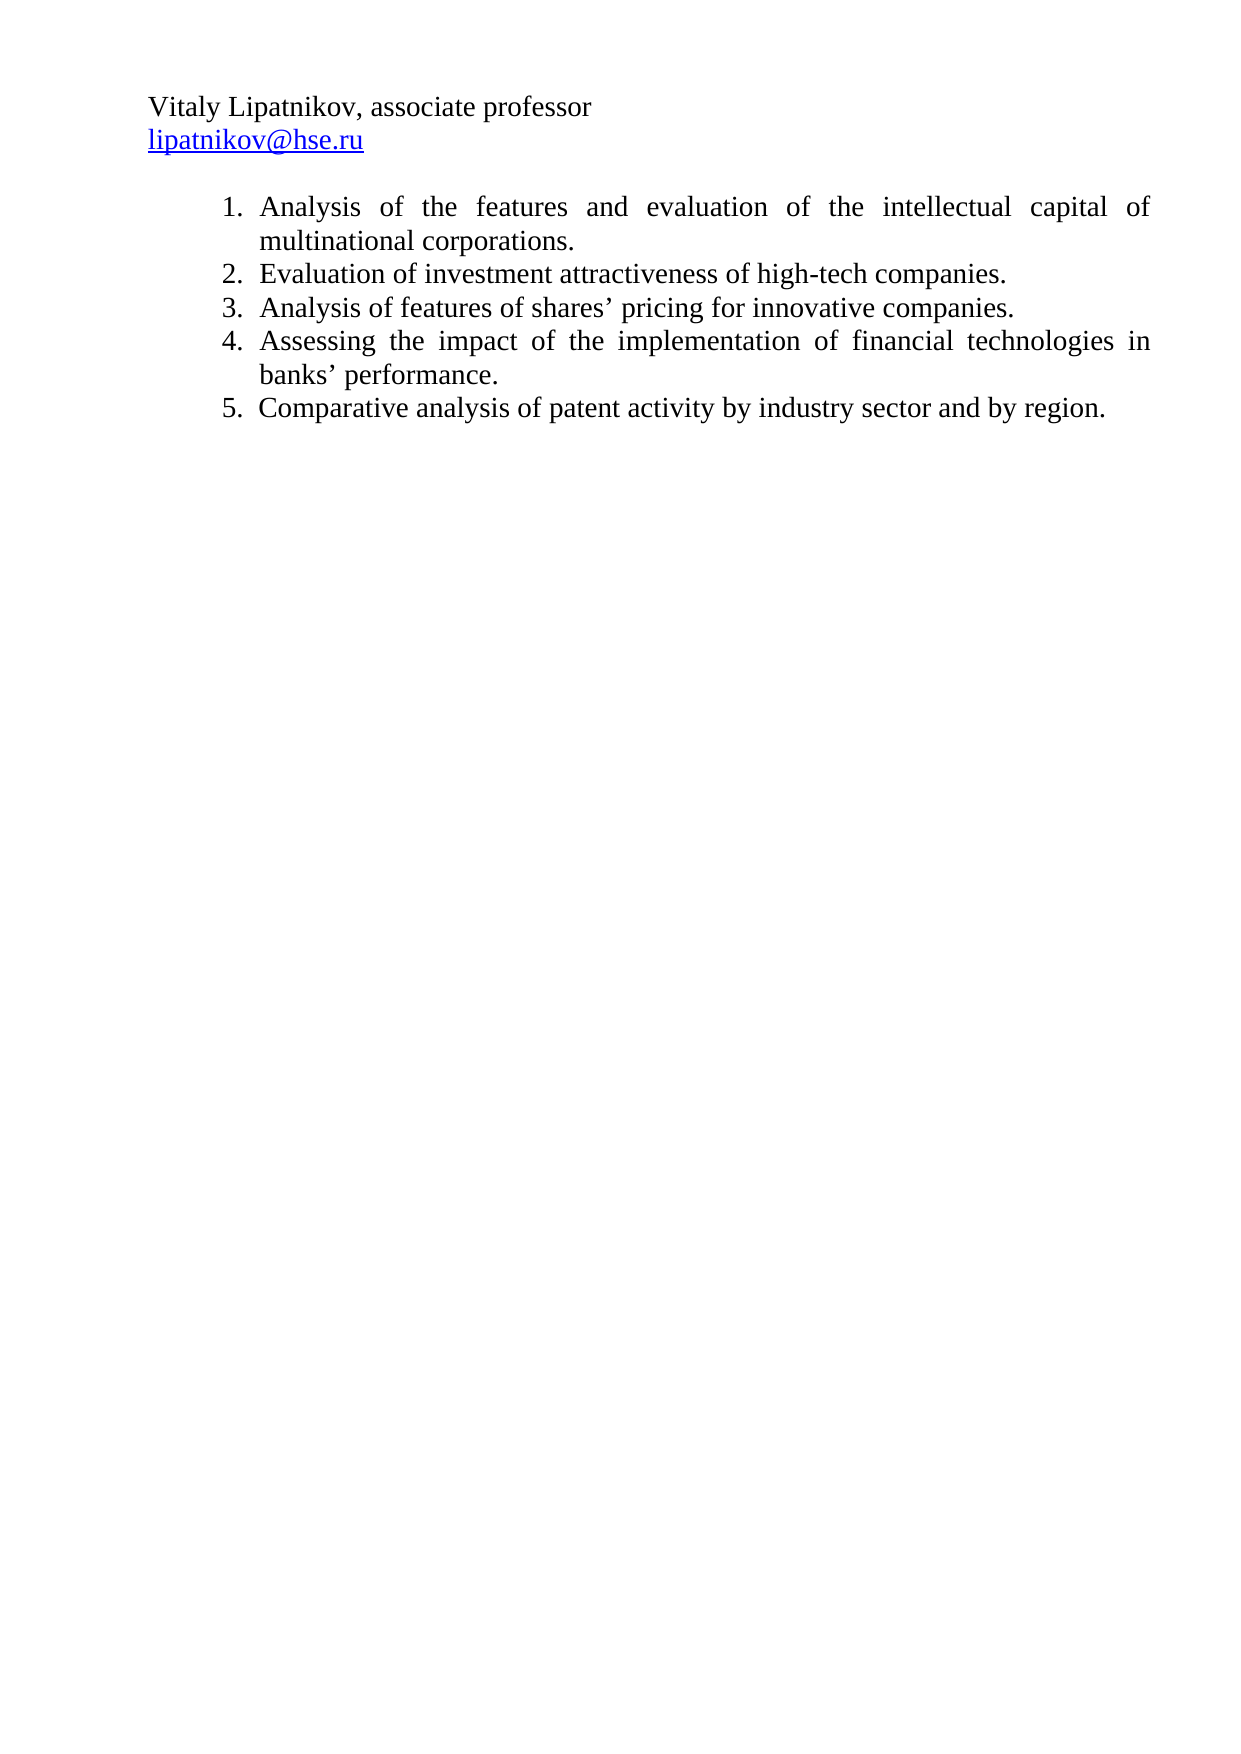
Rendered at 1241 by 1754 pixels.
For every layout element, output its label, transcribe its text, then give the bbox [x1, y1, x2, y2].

list Analysis of the features and evaluation of the intellectual capital of multinational corporations. [222, 189, 1152, 256]
text Vitaly Lipatnikov, associate professor [148, 89, 1152, 122]
list Analysis of features of shares’ pricing for innovative companies. [222, 290, 1152, 323]
list Assessing the impact of the implementation of financial technologies in banks’ performance. [222, 323, 1152, 391]
text lipatnikov@hse.ru [148, 122, 1152, 156]
text 5. Comparative analysis of patent activity by industry sector and by region. [148, 391, 1152, 424]
list Evaluation of investment attractiveness of high-tech companies. [222, 256, 1152, 290]
